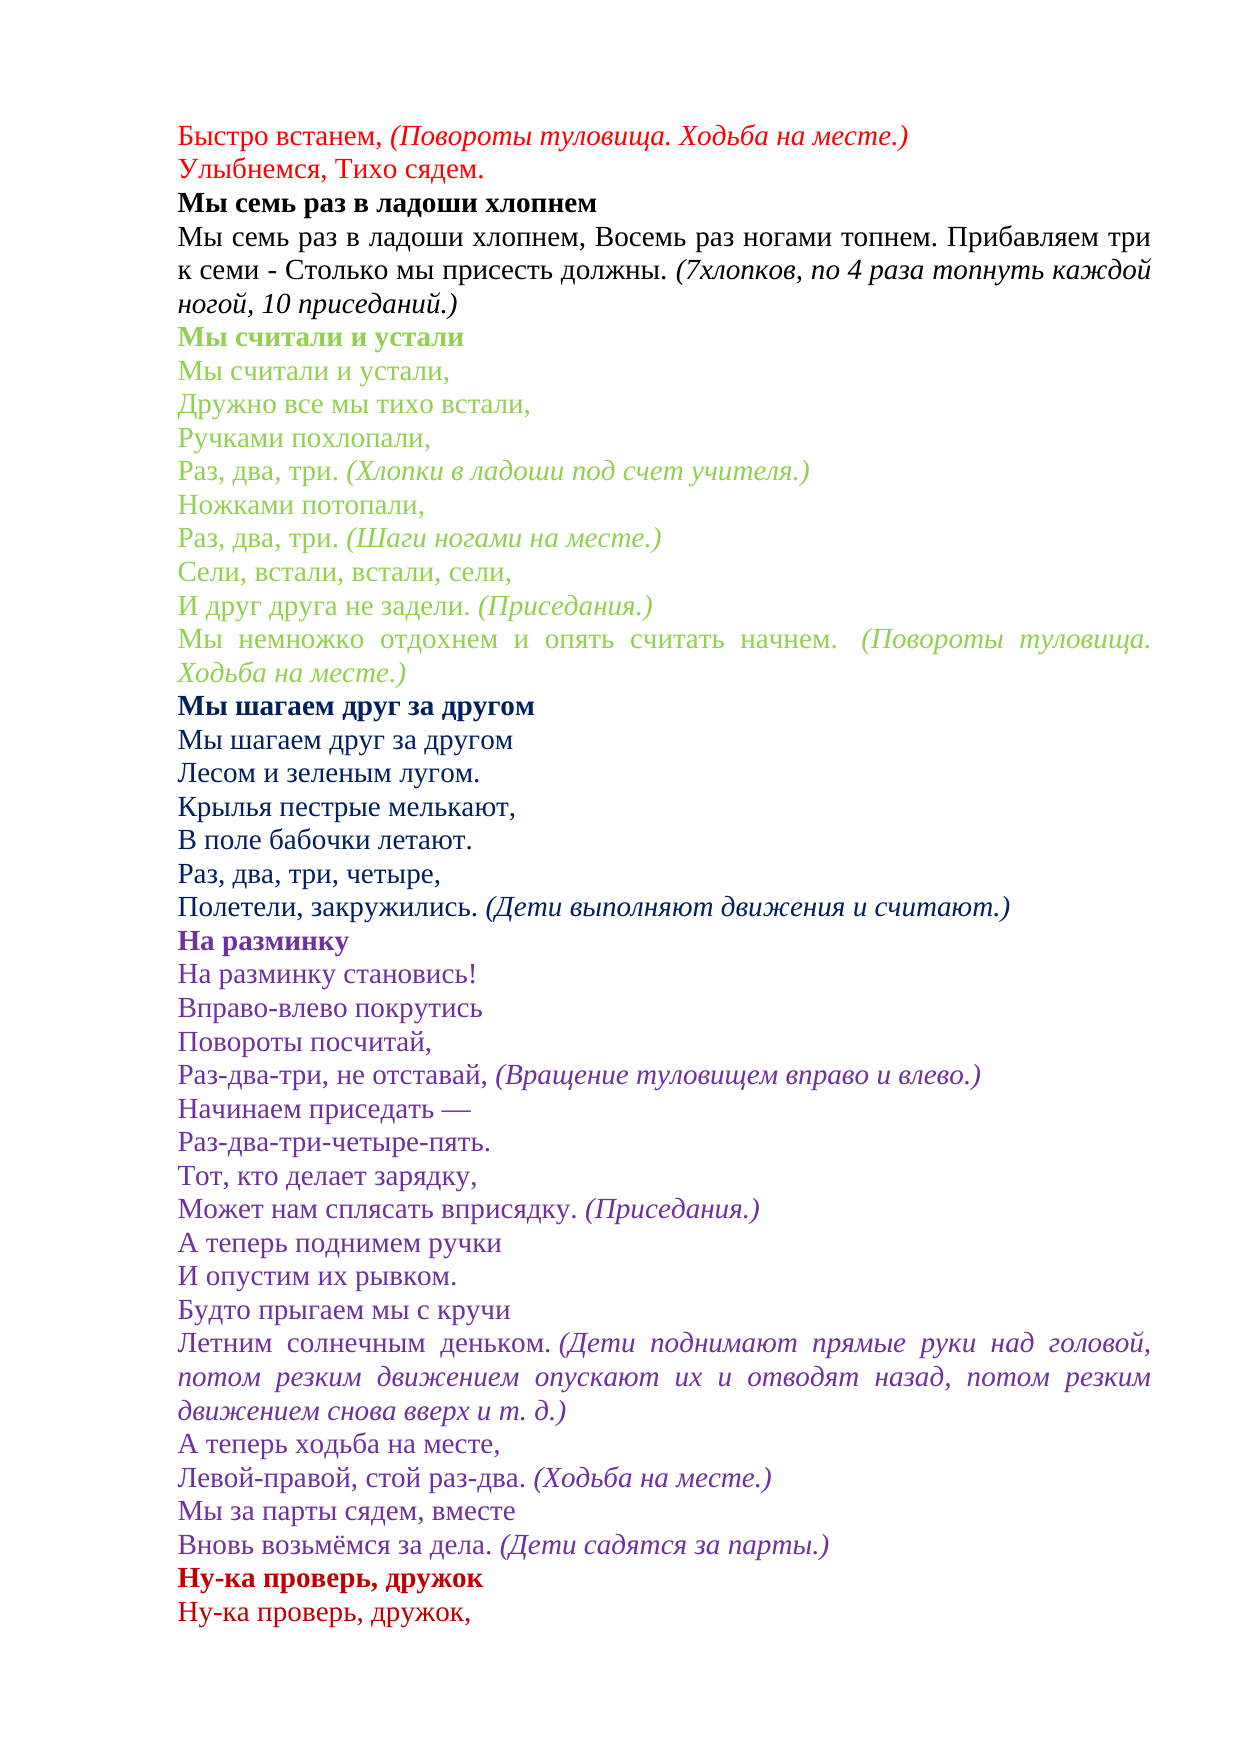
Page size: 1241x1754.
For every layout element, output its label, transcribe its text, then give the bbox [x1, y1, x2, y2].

text Ножками потопали, [177, 487, 1152, 521]
text Мы шагаем друг за другом [177, 688, 1152, 722]
text На разминку [177, 923, 1152, 957]
text Ну-ка проверь, дружок [177, 1560, 1152, 1594]
text Раз-два-три, не отставай, (Вращение туловищем вправо и влево.) [177, 1057, 1152, 1091]
text В поле бабочки летают. [177, 822, 1152, 856]
text Повороты посчитай, [177, 1024, 1152, 1057]
text Мы за парты сядем, вместе [177, 1493, 1152, 1527]
text Мы семь раз в ладоши хлопнем [177, 185, 1152, 219]
text Ручками похлопали, [177, 420, 1152, 453]
text Крылья пестрые мелькают, [177, 789, 1152, 822]
text И друг друга не задели. (Приседания.) [177, 588, 1152, 621]
text Дружно все мы тихо встали, [177, 386, 1152, 420]
text Вновь возьмёмся за дела. (Дети садятся за парты.) [177, 1527, 1152, 1560]
text На разминку становись! [177, 957, 1152, 990]
text Начинаем приседать — [177, 1091, 1152, 1124]
text Тот, кто делает зарядку, [177, 1158, 1152, 1191]
text Мы шагаем друг за другом [177, 722, 1152, 755]
text Будто прыгаем мы с кручи [177, 1292, 1152, 1326]
text Улыбнемся, Тихо сядем. [177, 152, 1152, 185]
text Раз, два, три, четыре, [177, 856, 1152, 889]
text Мы немножко отдохнем и опять считать начнем. (Повороты туловища. Ходьба на месте.) [177, 621, 1152, 688]
text Раз, два, три. (Хлопки в ладоши под счет учителя.) [177, 453, 1152, 487]
text Полетели, закружились. (Дети выполняют движения и считают.) [177, 889, 1152, 923]
text Вправо-влево покрутись [177, 990, 1152, 1024]
text Сели, встали, встали, сели, [177, 554, 1152, 588]
text Мы считали и устали, [177, 353, 1152, 386]
text Летним солнечным деньком. (Дети поднимают прямые руки над головой, потом резким движением опускают их и отводят назад, потом резким движением снова вверх и т. д.) [177, 1326, 1152, 1426]
text Лесом и зеленым лугом. [177, 755, 1152, 789]
text И опустим их рывком. [177, 1258, 1152, 1292]
text Мы считали и устали [177, 319, 1152, 353]
text Раз, два, три. (Шаги ногами на месте.) [177, 521, 1152, 554]
text А теперь поднимем ручки [177, 1225, 1152, 1258]
text Раз-два-три-четыре-пять. [177, 1124, 1152, 1158]
text Левой-правой, стой раз-два. (Ходьба на месте.) [177, 1460, 1152, 1493]
text Ну-ка проверь, дружок, [177, 1594, 1152, 1627]
text Может нам сплясать вприсядку. (Приседания.) [177, 1191, 1152, 1225]
text Мы семь раз в ладоши хлопнем, Восемь раз ногами топнем. Прибавляем три к семи - Столько мы присесть должны. (7хлопков, по 4 раза топнуть каждой ногой, 10 приседаний.) [177, 219, 1152, 319]
text Быстро встанем, (Повороты туловища. Ходьба на месте.) [177, 118, 1152, 152]
text А теперь ходьба на месте, [177, 1426, 1152, 1460]
